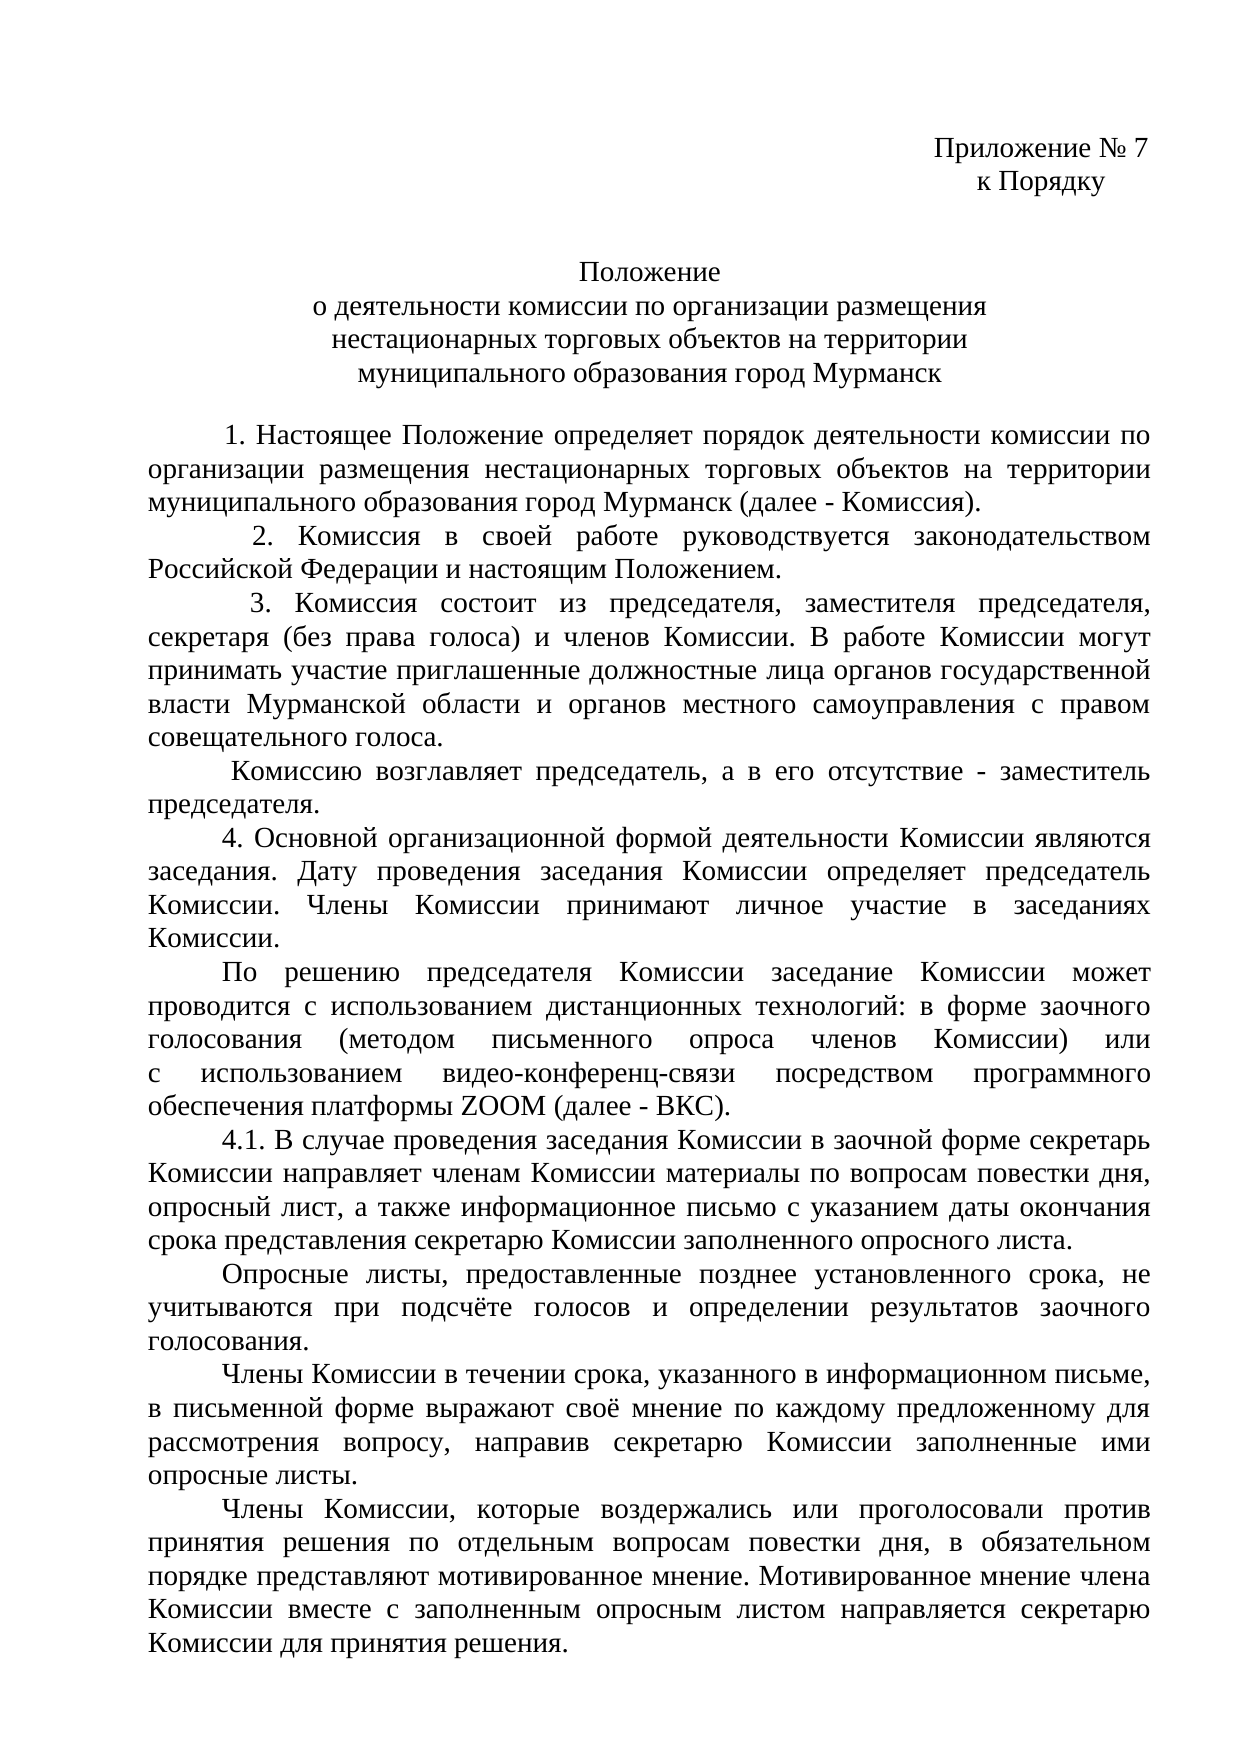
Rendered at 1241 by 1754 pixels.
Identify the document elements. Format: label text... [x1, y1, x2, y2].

text нестационарных торговых объектов на территории [148, 322, 1152, 355]
text Члены Комиссии, которые воздержались или проголосовали против принятия решения по отдельным вопросам повестки дня, в обязательном порядке представляют мотивированное мнение. Мотивированное мнение члена Комиссии вместе с заполненным опросным листом направляется секретарю Комиссии для принятия решения. [148, 1491, 1152, 1658]
text 4.1. В случае проведения заседания Комиссии в заочной форме секретарь Комиссии направляет членам Комиссии материалы по вопросам повестки дня, опросный лист, а также информационное письмо с указанием даты окончания срока представления секретарю Комиссии заполненного опросного листа. [148, 1122, 1152, 1256]
text Комиссию возглавляет председатель, а в его отсутствие - заместитель председателя. [148, 753, 1152, 820]
text 1. Настоящее Положение определяет порядок деятельности комиссии по организации размещения нестационарных торговых объектов на территории муниципального образования город Мурманск (далее - Комиссия). [148, 417, 1152, 518]
text Приложение № 7 [148, 130, 1152, 163]
text Положение [148, 254, 1152, 288]
text По решению председателя Комиссии заседание Комиссии может проводится с использованием дистанционных технологий: в форме заочного голосования (методом письменного опроса членов Комиссии) или с использованием видео-конференц-связи посредством программного обеспечения платформы ZOOM (далее - ВКС). [148, 954, 1152, 1122]
text 2. Комиссия в своей работе руководствуется законодательством Российской Федерации и настоящим Положением. [148, 518, 1152, 585]
text Члены Комиссии в течении срока, указанного в информационном письме, в письменной форме выражают своё мнение по каждому предложенному для рассмотрения вопросу, направив секретарю Комиссии заполненные ими опросные листы. [148, 1357, 1152, 1491]
text к Порядку [148, 163, 1152, 197]
text Опросные листы, предоставленные позднее установленного срока, не учитываются при подсчёте голосов и определении результатов заочного голосования. [148, 1256, 1152, 1357]
text о деятельности комиссии по организации размещения [148, 288, 1152, 322]
text 3. Комиссия состоит из председателя, заместителя председателя, секретаря (без права голоса) и членов Комиссии. В работе Комиссии могут принимать участие приглашенные должностные лица органов государственной власти Мурманской области и органов местного самоуправления с правом совещательного голоса. [148, 585, 1152, 753]
text 4. Основной организационной формой деятельности Комиссии являются заседания. Дату проведения заседания Комиссии определяет председатель Комиссии. Члены Комиссии принимают личное участие в заседаниях Комиссии. [148, 820, 1152, 954]
text муниципального образования город Мурманск [148, 355, 1152, 389]
